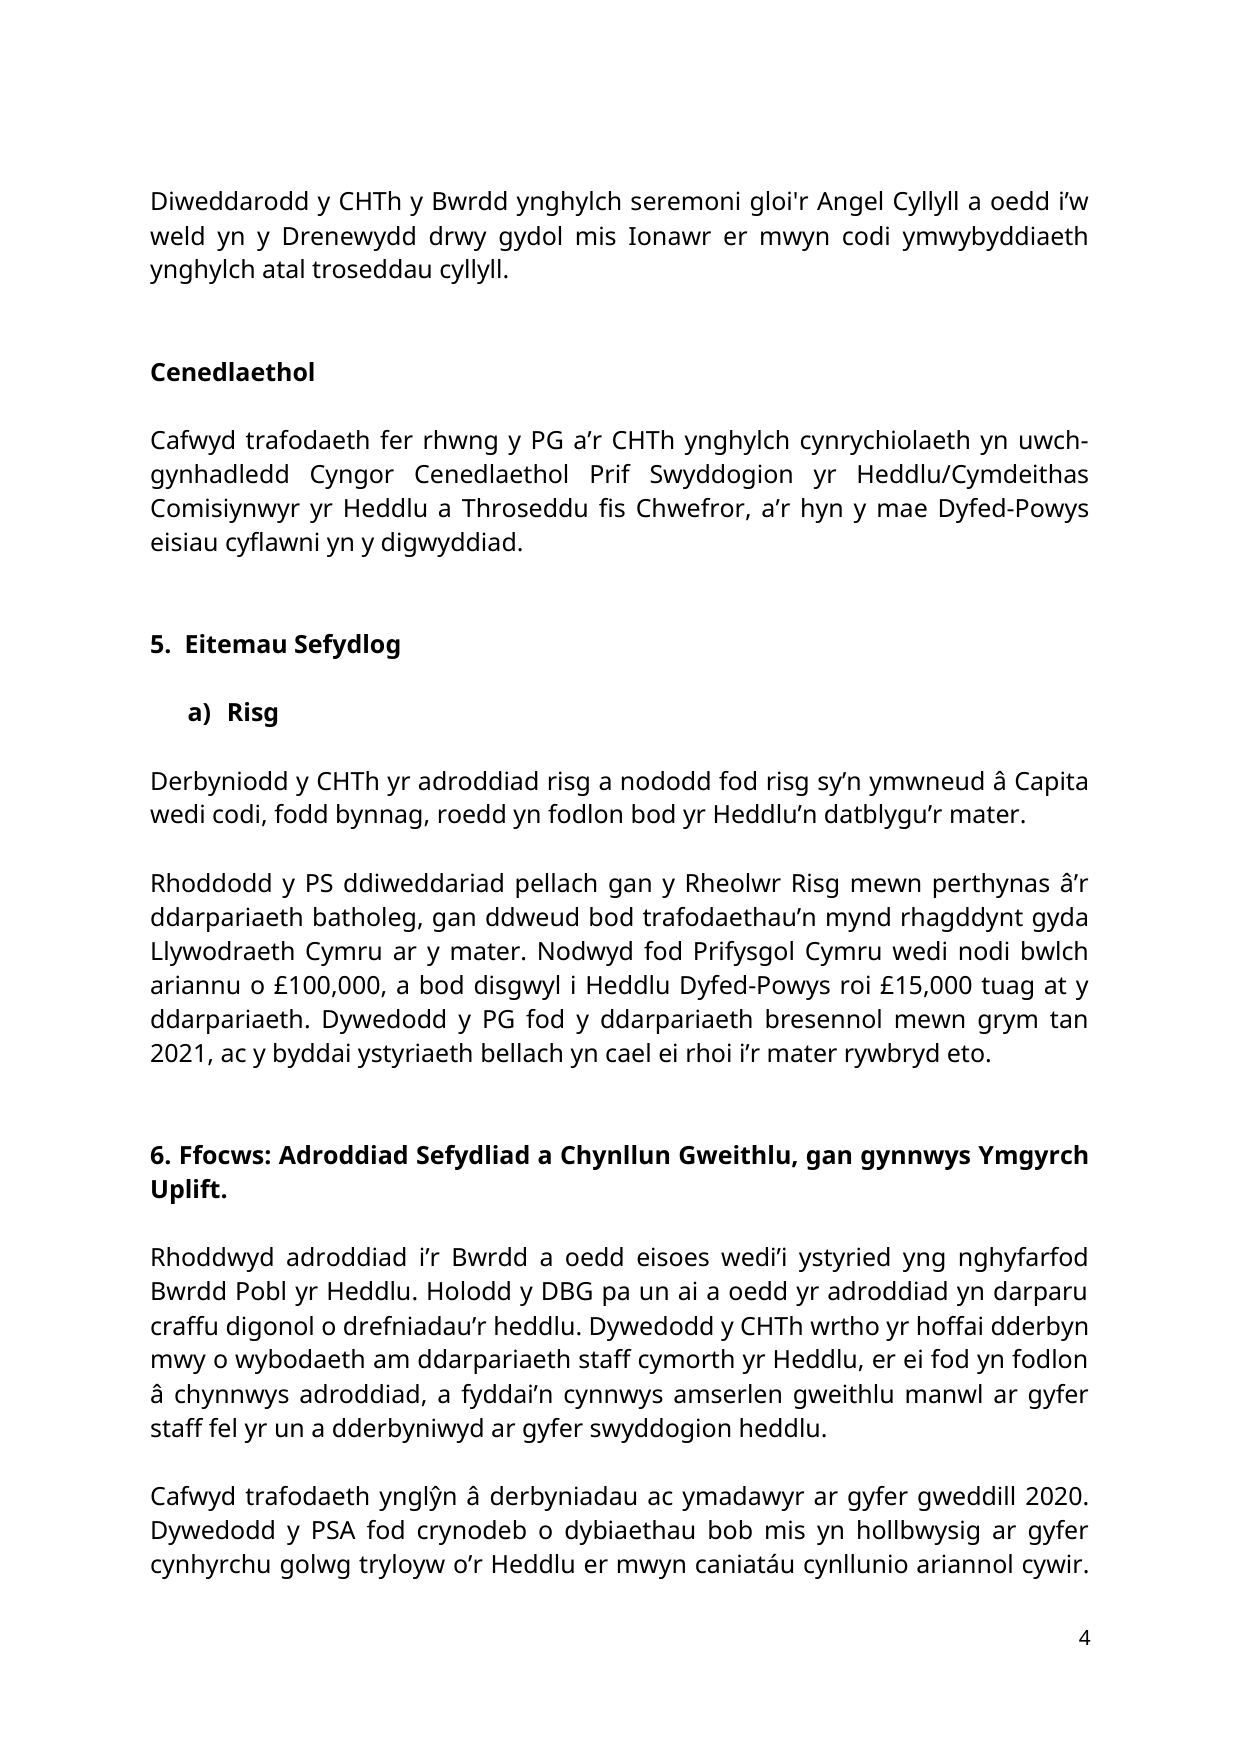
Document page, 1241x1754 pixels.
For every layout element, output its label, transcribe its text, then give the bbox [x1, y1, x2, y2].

text Derbyniodd y CHTh yr adroddiad risg a nododd fod risg sy’n ymwneud â Capita wedi codi, fodd bynnag, roedd yn fodlon bod yr Heddlu’n datblygu’r mater. [150, 763, 1090, 831]
list Risg [187, 695, 1090, 729]
text Cafwyd trafodaeth fer rhwng y PG a’r CHTh ynghylch cynrychiolaeth yn uwch-gynhadledd Cyngor Cenedlaethol Prif Swyddogion yr Heddlu/Cymdeithas Comisiynwyr yr Heddlu a Throseddu fis Chwefror, a’r hyn y mae Dyfed-Powys eisiau cyflawni yn y digwyddiad. [150, 422, 1090, 559]
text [150, 1478, 1090, 1581]
text 5. Eitemau Sefydlog [150, 627, 1090, 661]
text Rhoddodd y PS ddiweddariad pellach gan y Rheolwr Risg mewn perthynas â’r ddarpariaeth batholeg, gan ddweud bod trafodaethau’n mynd rhagddynt gyda Llywodraeth Cymru ar y mater. Nodwyd fod Prifysgol Cymru wedi nodi bwlch ariannu o £100,000, a bod disgwyl i Heddlu Dyfed-Powys roi £15,000 tuag at y ddarpariaeth. Dywedodd y PG fod y ddarpariaeth bresennol mewn grym tan 2021, ac y byddai ystyriaeth bellach yn cael ei rhoi i’r mater rywbryd eto. [150, 865, 1090, 1070]
text Diweddarodd y CHTh y Bwrdd ynghylch seremoni gloi'r Angel Cyllyll a oedd i’w weld yn y Drenewydd drwy gydol mis Ionawr er mwyn codi ymwybyddiaeth ynghylch atal troseddau cyllyll. [150, 184, 1090, 286]
text Rhoddwyd adroddiad i’r Bwrdd a oedd eisoes wedi’i ystyried yng nghyfarfod Bwrdd Pobl yr Heddlu. Holodd y DBG pa un ai a oedd yr adroddiad yn darparu craffu digonol o drefniadau’r heddlu. Dywedodd y CHTh wrtho yr hoffai dderbyn mwy o wybodaeth am ddarpariaeth staff cymorth yr Heddlu, er ei fod yn fodlon â chynnwys adroddiad, a fyddai’n cynnwys amserlen gweithlu manwl ar gyfer staff fel yr un a dderbyniwyd ar gyfer swyddogion heddlu. [150, 1240, 1090, 1444]
text Cenedlaethol [150, 354, 1090, 388]
text 6. Ffocws: Adroddiad Sefydliad a Chynllun Gweithlu, gan gynnwys Ymgyrch Uplift. [150, 1138, 1090, 1206]
